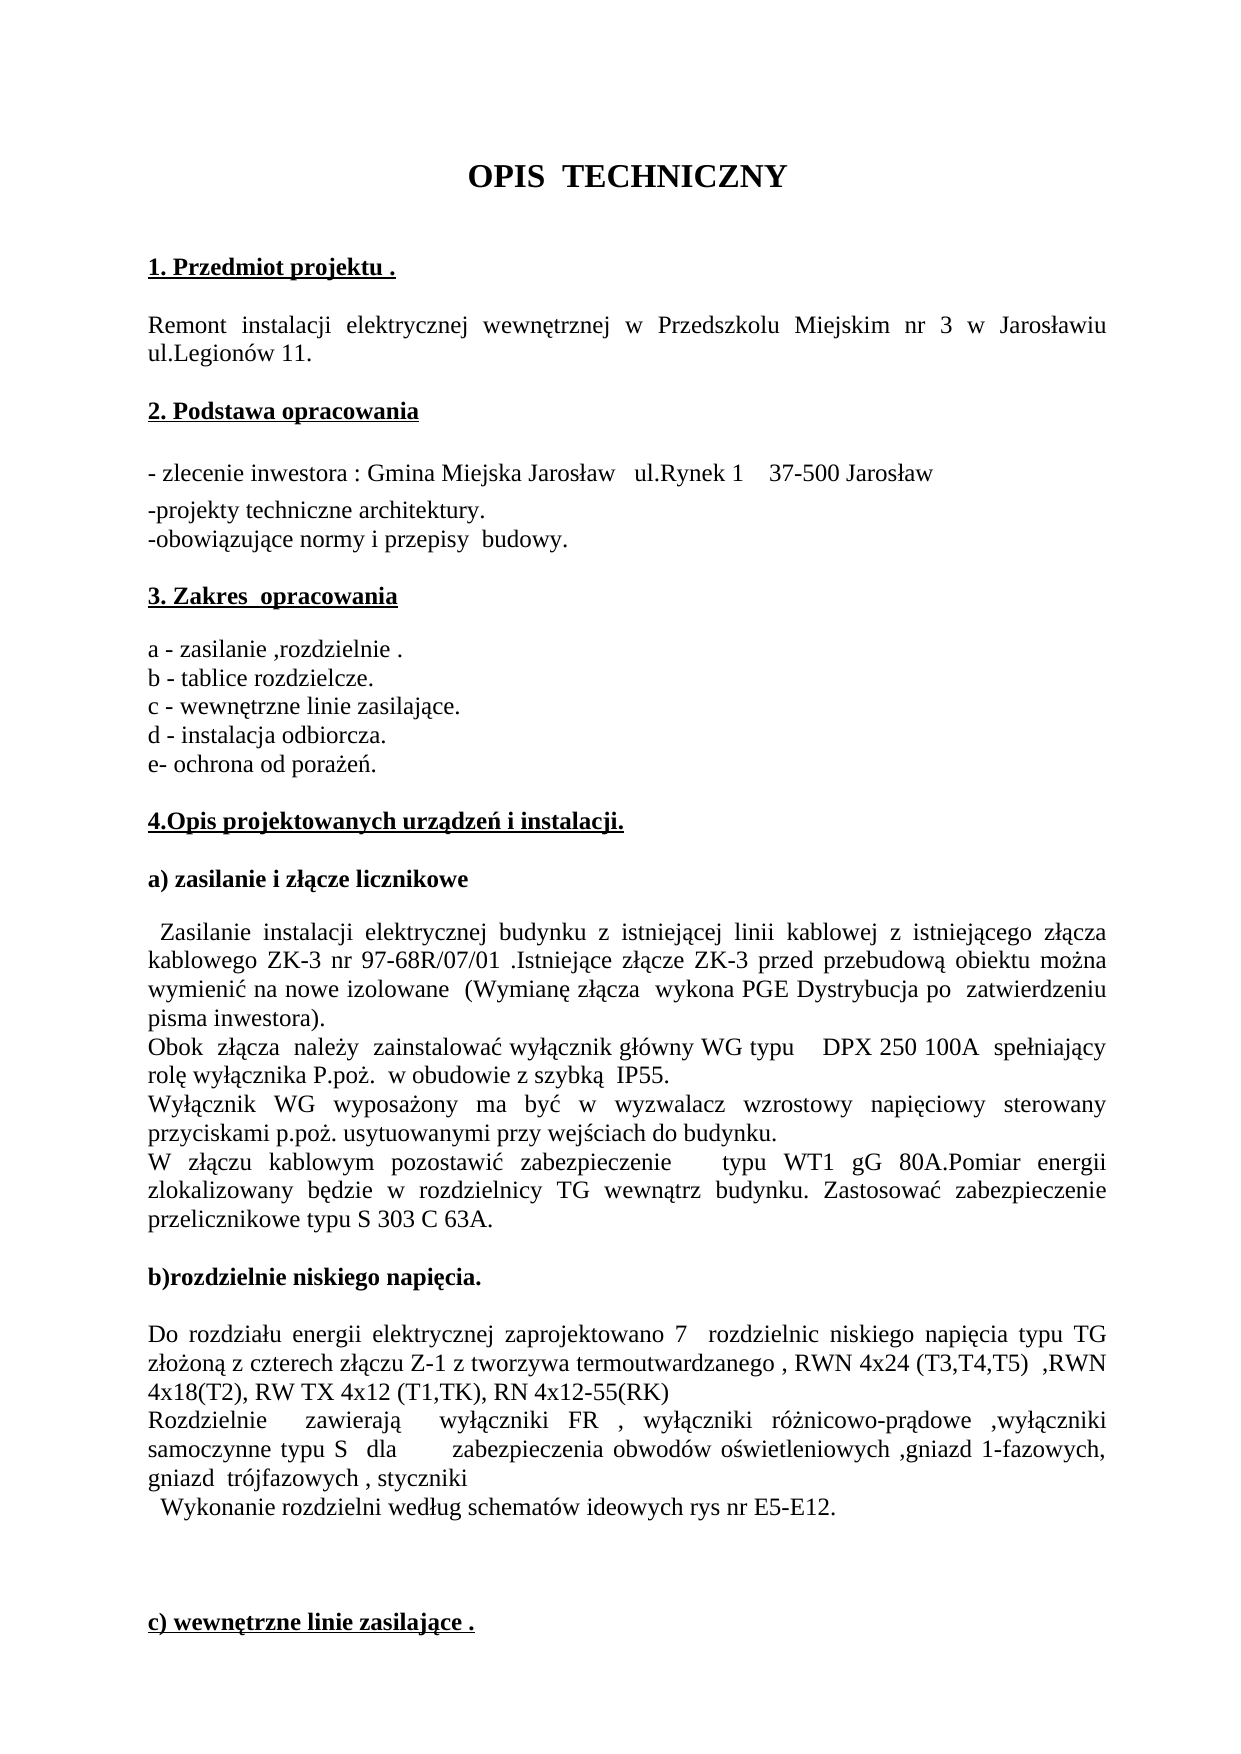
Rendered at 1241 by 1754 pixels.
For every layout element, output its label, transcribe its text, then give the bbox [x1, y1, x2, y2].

text Wyłącznik WG wyposażony ma być w wyzwalacz wzrostowy napięciowy sterowany przyciskami p.poż. usytuowanymi przy wejściach do budynku. [148, 1089, 1108, 1147]
text Do rozdziału energii elektrycznej zaprojektowano 7 rozdzielnic niskiego napięcia typu TG złożoną z czterech złączu Z-1 z tworzywa termoutwardzanego , RWN 4x24 (T3,T4,T5) ,RWN 4x18(T2), RW TX 4x12 (T1,TK), RN 4x12-55(RK) [148, 1319, 1108, 1406]
text Remont instalacji elektrycznej wewnętrznej w Przedszkolu Miejskim nr 3 w Jarosławiu ul.Legionów 11. [148, 310, 1108, 367]
text 4.Opis projektowanych urządzeń i instalacji. [148, 806, 1108, 835]
text c) wewnętrzne linie zasilające . [148, 1607, 1108, 1636]
text Obok złącza należy zainstalować wyłącznik główny WG typu DPX 250 100A spełniający rolę wyłącznika P.poż. w obudowie z szybką IP55. [148, 1032, 1108, 1089]
text e- ochrona od porażeń. [148, 749, 1108, 778]
text d - instalacja odbiorcza. [148, 720, 1108, 749]
list - zlecenie inwestora : Gmina Miejska Jarosław ul.Rynek 1 37-500 Jarosław [148, 458, 1108, 486]
text OPIS TECHNICZNY [148, 156, 1108, 195]
text Wykonanie rozdzielni według schematów ideowych rys nr E5-E12. [148, 1492, 1108, 1521]
text -obowiązujące normy i przepisy budowy. [148, 524, 1108, 552]
text b - tablice rozdzielcze. [148, 663, 1108, 691]
text a) zasilanie i złącze licznikowe [148, 864, 1108, 893]
text 3. Zakres opracowania [148, 581, 1108, 610]
text Zasilanie instalacji elektrycznej budynku z istniejącej linii kablowej z istniejącego złącza kablowego ZK-3 nr 97-68R/07/01 .Istniejące złącze ZK-3 przed przebudową obiektu można wymienić na nowe izolowane (Wymianę złącza wykona PGE Dystrybucja po zatwierdzeniu pisma inwestora). [148, 917, 1108, 1032]
text W złączu kablowym pozostawić zabezpieczenie typu WT1 gG 80A.Pomiar energii zlokalizowany będzie w rozdzielnicy TG wewnątrz budynku. Zastosować zabezpieczenie przelicznikowe typu S 303 C 63A. [148, 1147, 1108, 1233]
text 1. Przedmiot projektu . [148, 252, 1108, 281]
text 2. Podstawa opracowania [148, 396, 1108, 425]
text Rozdzielnie zawierają wyłączniki FR , wyłączniki różnicowo-prądowe ,wyłączniki samoczynne typu S dla zabezpieczenia obwodów oświetleniowych ,gniazd 1-fazowych, gniazd trójfazowych , styczniki [148, 1406, 1108, 1492]
text -projekty techniczne architektury. [148, 495, 1108, 524]
text a - zasilanie ,rozdzielnie . [148, 634, 1108, 663]
text c - wewnętrzne linie zasilające. [148, 691, 1108, 720]
text b)rozdzielnie niskiego napięcia. [148, 1262, 1108, 1291]
